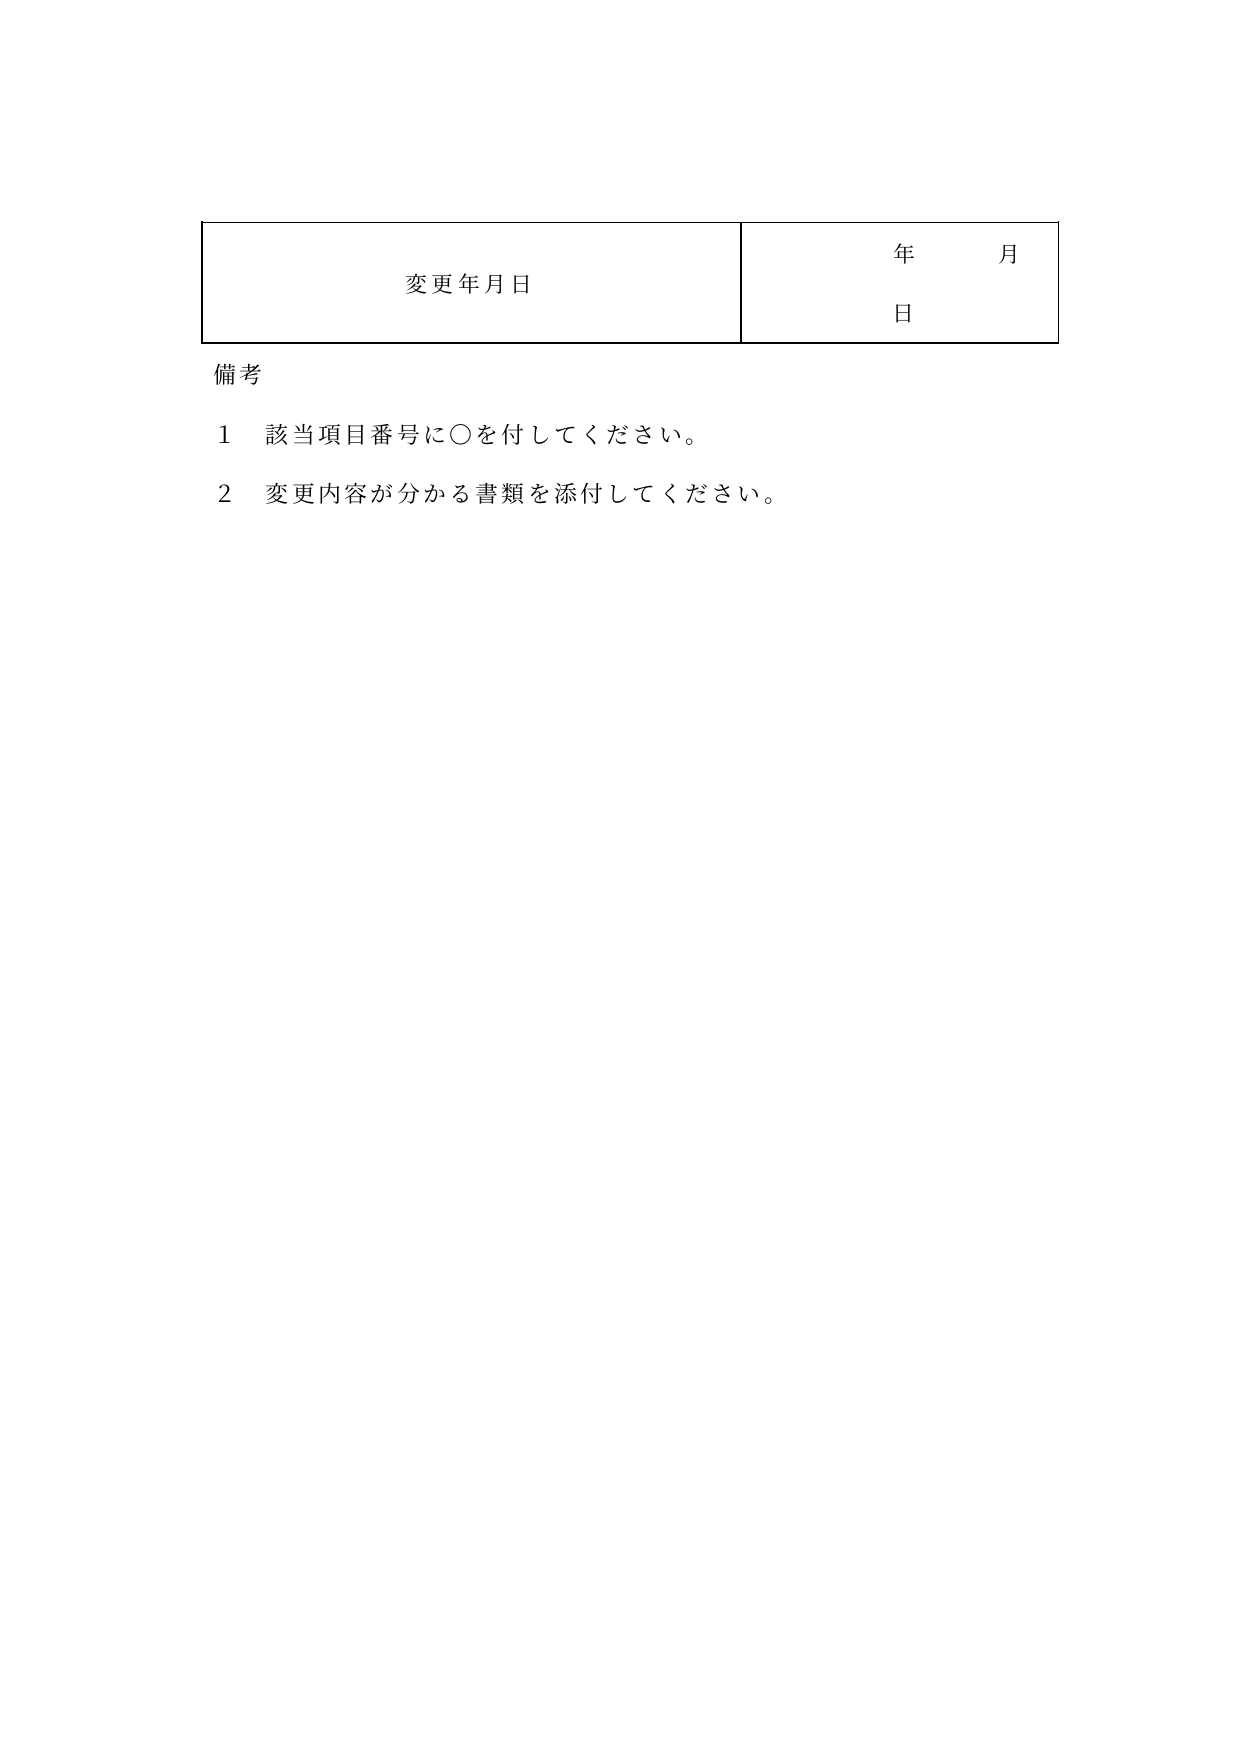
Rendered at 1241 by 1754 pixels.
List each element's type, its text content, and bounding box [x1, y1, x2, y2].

table_cell 年 月 日 [742, 223, 1058, 342]
table_cell 変更年月日 [203, 223, 740, 342]
text ２ 変更内容が分かる書類を添付してください。 [187, 463, 1053, 522]
text 備考 [187, 344, 1053, 403]
text １ 該当項目番号に〇を付してください。 [187, 403, 1053, 463]
